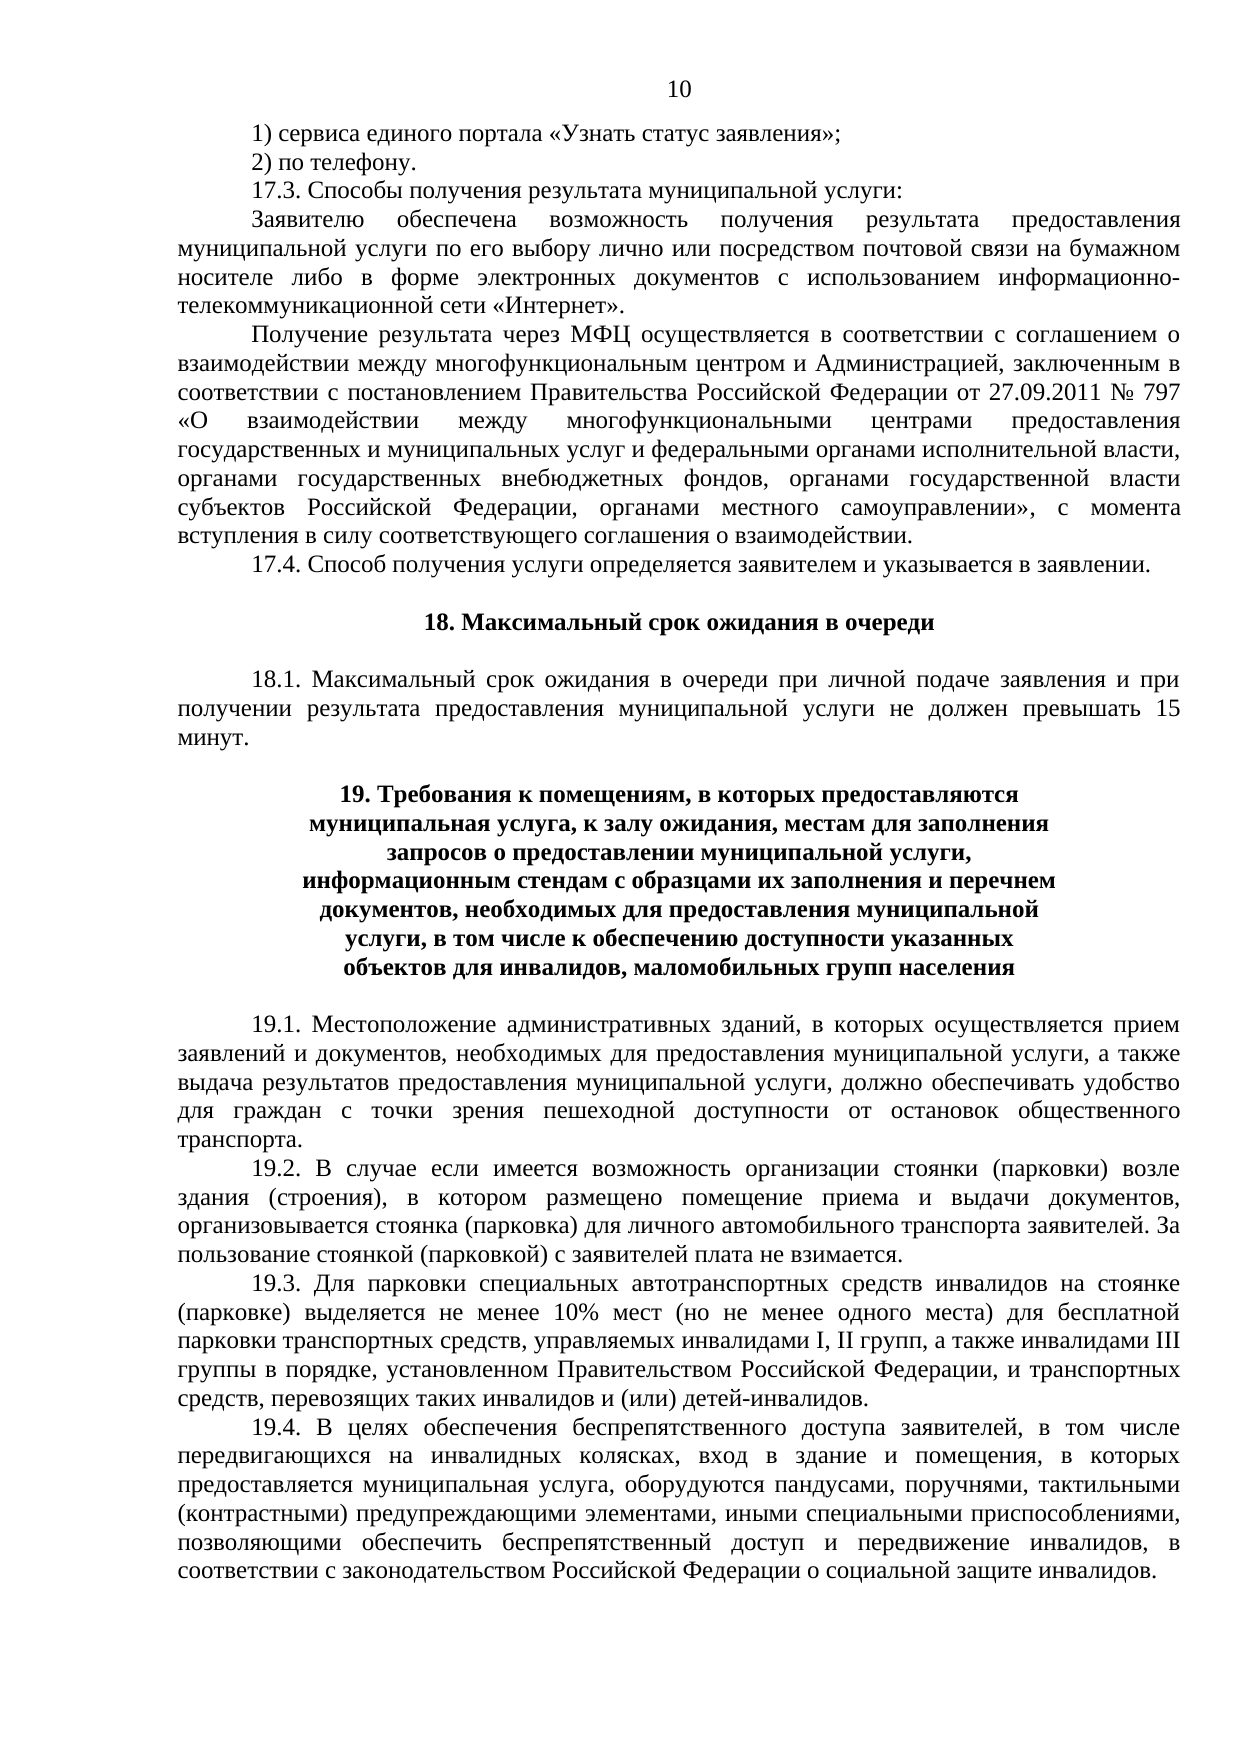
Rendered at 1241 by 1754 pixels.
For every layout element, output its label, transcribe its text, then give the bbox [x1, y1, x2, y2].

text документов, необходимых для предоставления муниципальной [177, 894, 1181, 923]
text Получение результата через МФЦ осуществляется в соответствии с соглашением о взаимодействии между многофункциональным центром и Администрацией, заключенным в соответствии с постановлением Правительства Российской Федерации от 27.09.2011 № 797 «О взаимодействии между многофункциональными центрами предоставления государственных и муниципальных услуг и федеральными органами исполнительной власти, органами государственных внебюджетных фондов, органами государственной власти субъектов Российской Федерации, органами местного самоуправлении», с момента вступления в силу соответствующего соглашения о взаимодействии. [177, 319, 1181, 549]
text 19.3. Для парковки специальных автотранспортных средств инвалидов на стоянке (парковке) выделяется не менее 10% мест (но не менее одного места) для бесплатной парковки транспортных средств, управляемых инвалидами I, II групп, а также инвалидами III группы в порядке, установленном Правительством Российской Федерации, и транспортных средств, перевозящих таких инвалидов и (или) детей-инвалидов. [177, 1268, 1181, 1412]
text 17.3. Способы получения результата муниципальной услуги: [177, 176, 1181, 204]
text услуги, в том числе к обеспечению доступности указанных [177, 923, 1181, 952]
text 19.2. В случае если имеется возможность организации стоянки (парковки) возле здания (строения), в котором размещено помещение приема и выдачи документов, организовывается стоянка (парковка) для личного автомобильного транспорта заявителей. За пользование стоянкой (парковкой) с заявителей плата не взимается. [177, 1153, 1181, 1268]
text 19.4. В целях обеспечения беспрепятственного доступа заявителей, в том числе передвигающихся на инвалидных колясках, вход в здание и помещения, в которых предоставляется муниципальная услуга, оборудуются пандусами, поручнями, тактильными (контрастными) предупреждающими элементами, иными специальными приспособлениями, позволяющими обеспечить беспрепятственный доступ и передвижение инвалидов, в соответствии с законодательством Российской Федерации о социальной защите инвалидов. [177, 1412, 1181, 1584]
text Заявителю обеспечена возможность получения результата предоставления муниципальной услуги по его выбору лично или посредством почтовой связи на бумажном носителе либо в форме электронных документов с использованием информационно-телекоммуникационной сети «Интернет». [177, 204, 1181, 319]
text муниципальная услуга, к залу ожидания, местам для заполнения [177, 808, 1181, 837]
text 18.1. Максимальный срок ожидания в очереди при личной подаче заявления и при получении результата предоставления муниципальной услуги не должен превышать 15 минут. [177, 664, 1181, 751]
text информационным стендам с образцами их заполнения и перечнем [177, 866, 1181, 894]
text 1) сервиса единого портала «Узнать статус заявления»; [177, 118, 1181, 147]
text 2) по телефону. [177, 147, 1181, 176]
text 19.1. Местоположение административных зданий, в которых осуществляется прием заявлений и документов, необходимых для предоставления муниципальной услуги, а также выдача результатов предоставления муниципальной услуги, должно обеспечивать удобство для граждан с точки зрения пешеходной доступности от остановок общественного транспорта. [177, 1009, 1181, 1153]
text 19. Требования к помещениям, в которых предоставляются [177, 779, 1181, 808]
text объектов для инвалидов, маломобильных групп населения [177, 952, 1181, 981]
text 18. Максимальный срок ожидания в очереди [177, 607, 1181, 636]
text 17.4. Способ получения услуги определяется заявителем и указывается в заявлении. [177, 549, 1181, 578]
text запросов о предоставлении муниципальной услуги, [177, 837, 1181, 866]
